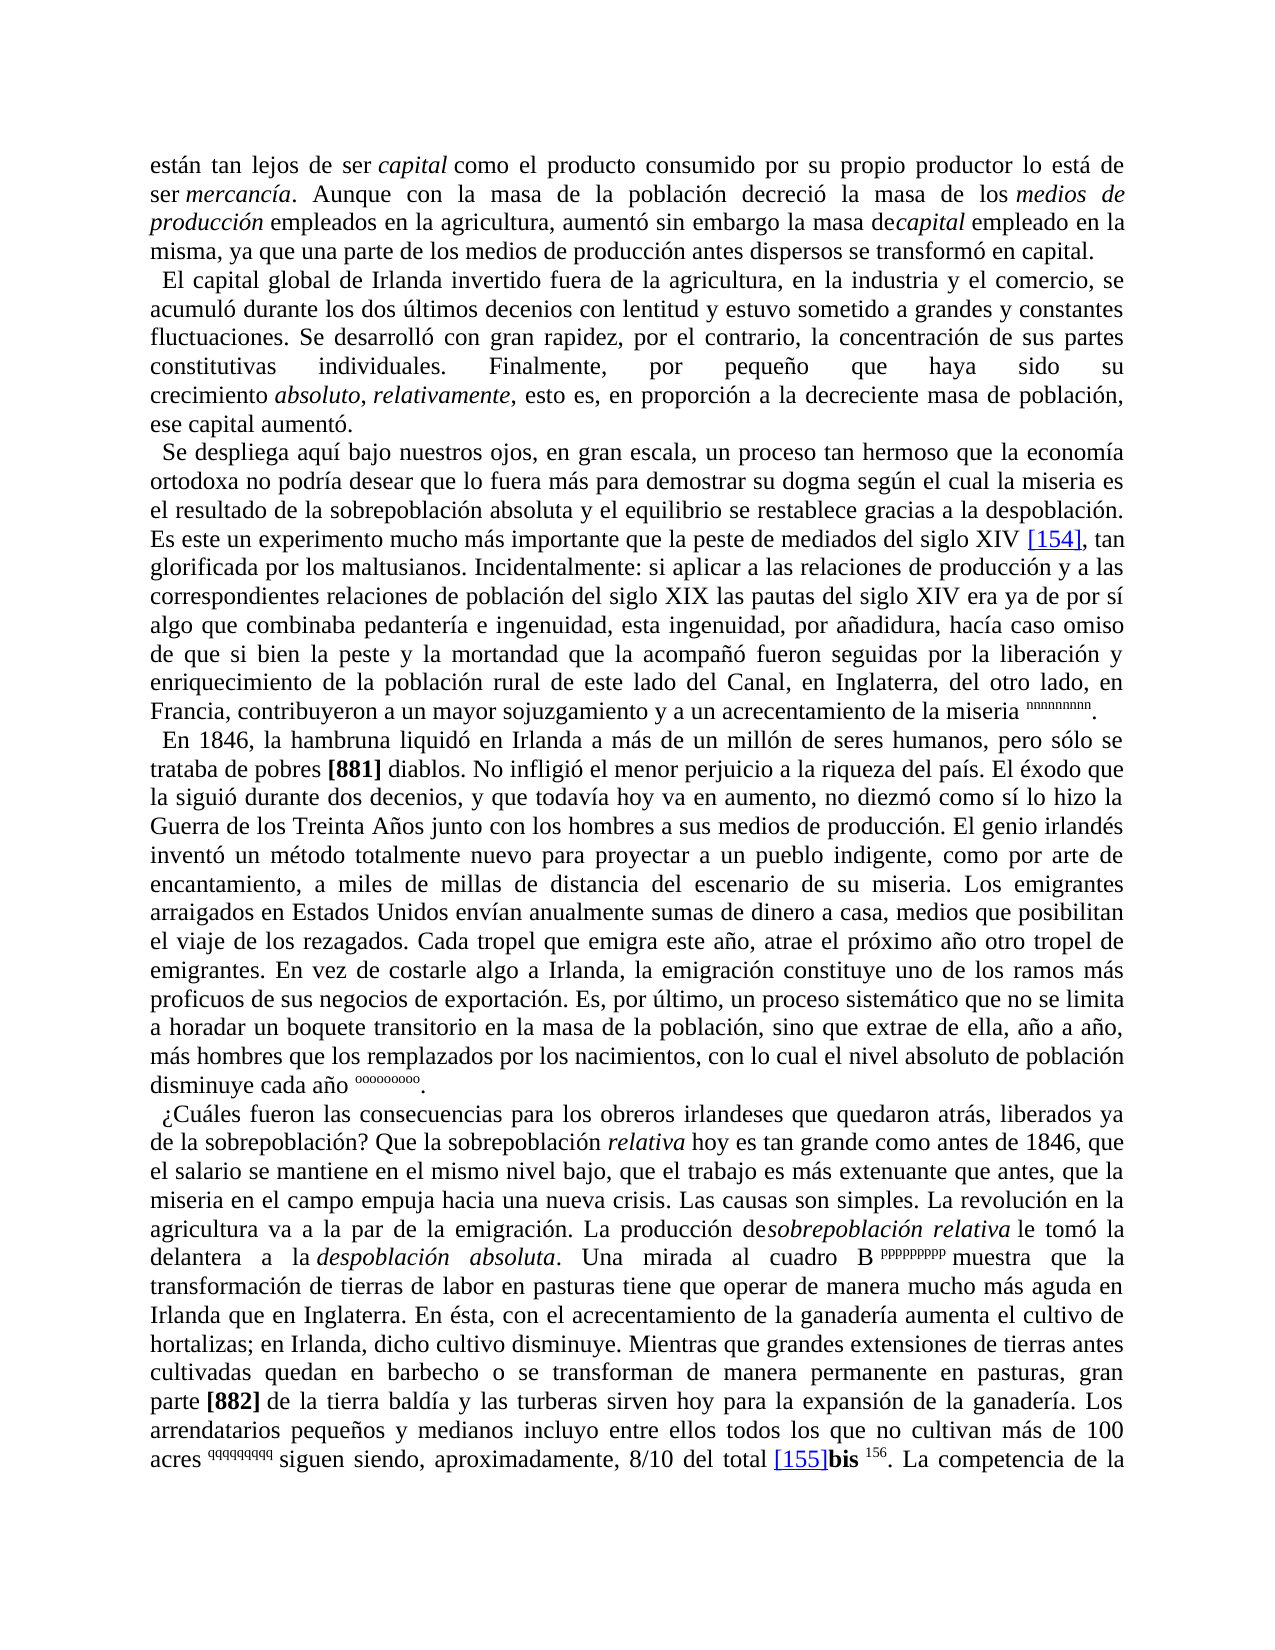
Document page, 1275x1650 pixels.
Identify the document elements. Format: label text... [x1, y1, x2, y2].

text El capital global de Irlanda invertido fuera de la agricultura, en la industria y el comercio, se acumuló durante los dos últimos decenios con lentitud y estuvo sometido a grandes y constantes fluctuaciones. Se desarrolló con gran rapidez, por el contrario, la concentración de sus partes constitutivas individuales. Finalmente, por pequeño que haya sido su crecimiento absoluto, relativamente, esto es, en proporción a la decreciente masa de población, ese capital aumentó. [150, 265, 1125, 437]
text En 1846, la hambruna liquidó en Irlanda a más de un millón de seres humanos, pero sólo se trataba de pobres [881] diablos. No infligió el menor perjuicio a la riqueza del país. El éxodo que la siguió durante dos decenios, y que todavía hoy va en aumento, no diezmó como sí lo hizo la Guerra de los Treinta Años junto con los hombres a sus medios de producción. El genio irlandés inventó un método totalmente nuevo para proyectar a un pueblo indigente, como por arte de encantamiento, a miles de millas de distancia del escenario de su miseria. Los emigrantes arraigados en Estados Unidos envían anualmente sumas de dinero a casa, medios que posibilitan el viaje de los rezagados. Cada tropel que emigra este año, atrae el próximo año otro tropel de emigrantes. En vez de costarle algo a Irlanda, la emigración constituye uno de los ramos más proficuos de sus negocios de exportación. Es, por último, un proceso sistemático que no se limita a horadar un boquete transitorio en la masa de la población, sino que extrae de ella, año a año, más hombres que los remplazados por los nacimientos, con lo cual el nivel absoluto de población disminuye cada año ooooooooo. [150, 725, 1125, 1099]
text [150, 150, 1125, 265]
text Se despliega aquí bajo nuestros ojos, en gran escala, un proceso tan hermoso que la economía ortodoxa no podría desear que lo fuera más para demostrar su dogma según el cual la miseria es el resultado de la sobrepoblación absoluta y el equilibrio se restablece gracias a la despoblación. Es este un experimento mucho más importante que la peste de mediados del siglo XIV [154], tan glorificada por los maltusianos. Incidentalmente: si aplicar a las relaciones de producción y a las correspondientes relaciones de población del siglo XIX las pautas del siglo XIV era ya de por sí algo que combinaba pedantería e ingenuidad, esta ingenuidad, por añadidura, hacía caso omiso de que si bien la peste y la mortandad que la acompañó fueron seguidas por la liberación y enriquecimiento de la población rural de este lado del Canal, en Inglaterra, del otro lado, en Francia, contribuyeron a un mayor sojuzgamiento y a un acrecentamiento de la miseria nnnnnnnnn. [150, 437, 1125, 725]
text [150, 1099, 1125, 1472]
